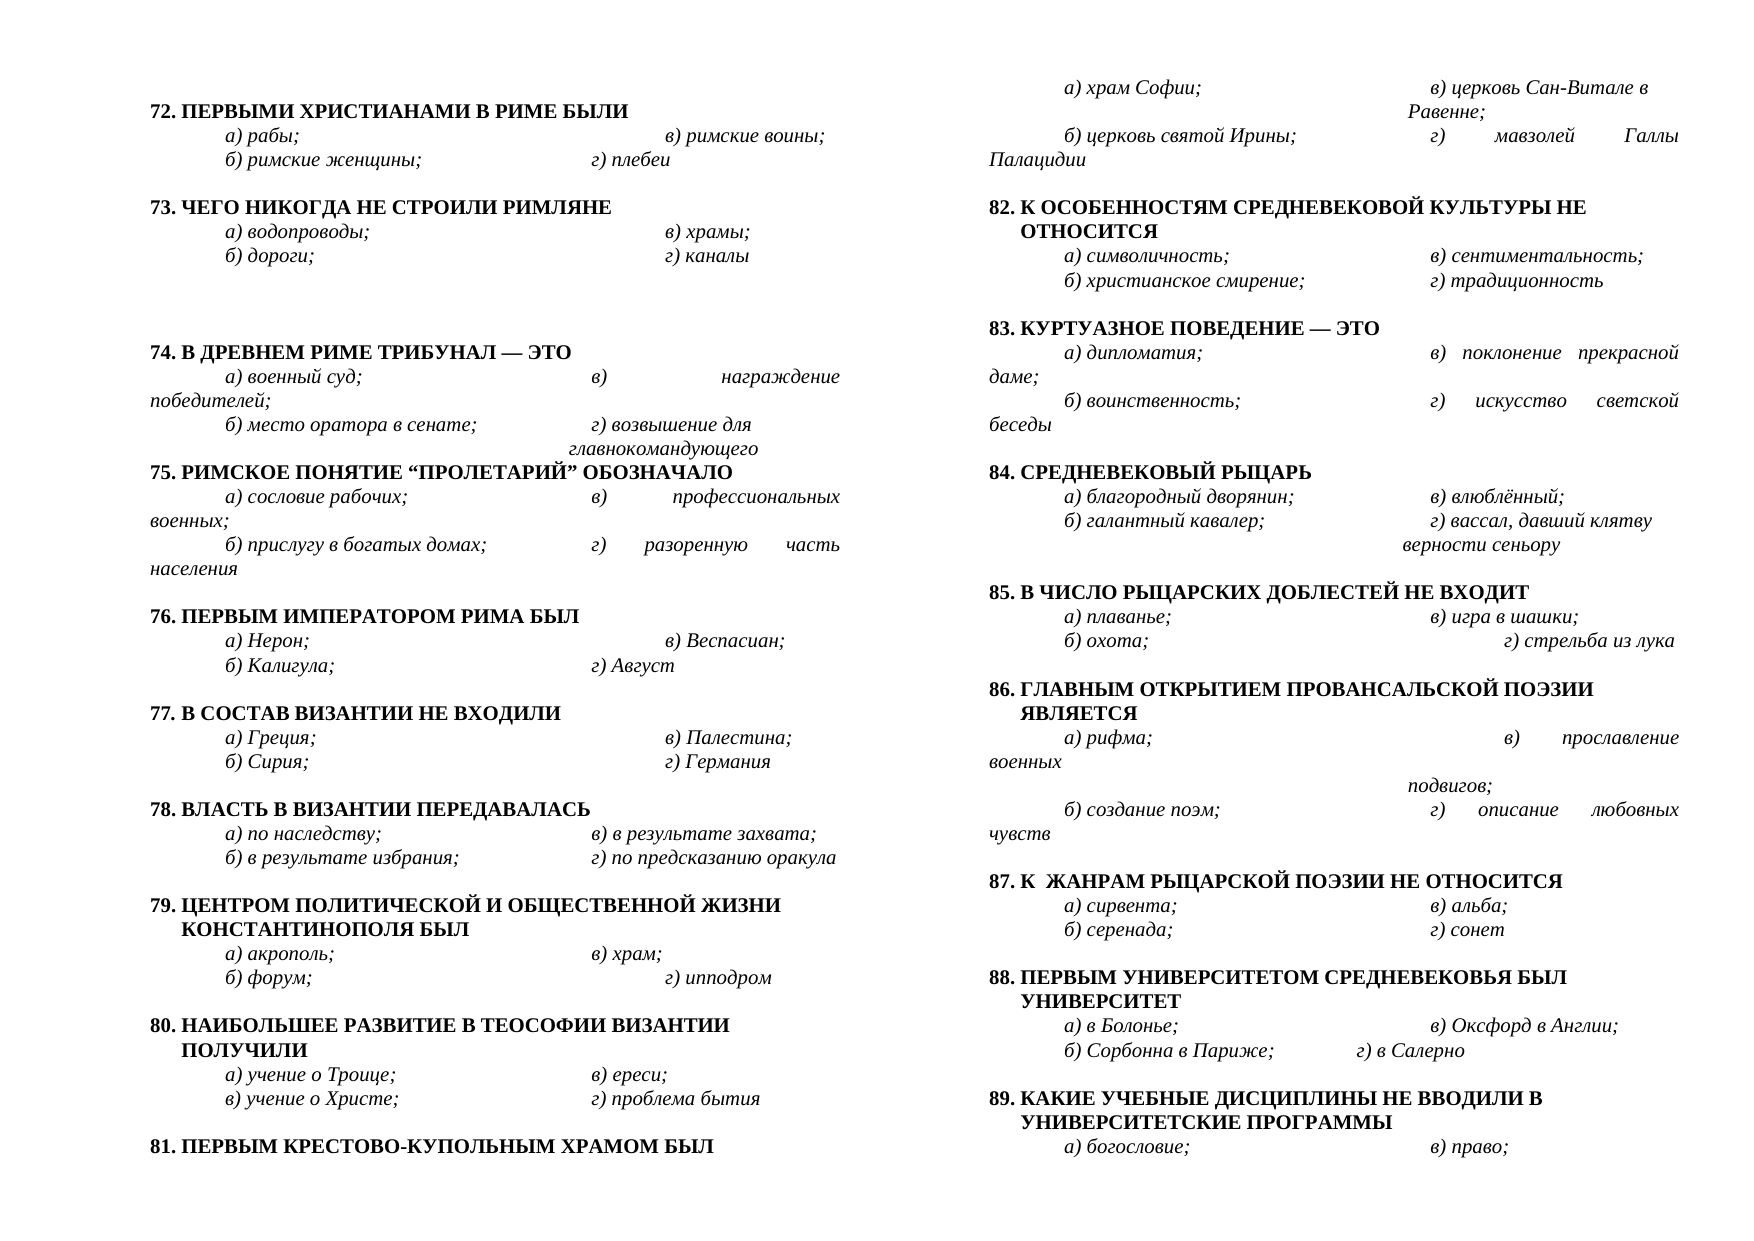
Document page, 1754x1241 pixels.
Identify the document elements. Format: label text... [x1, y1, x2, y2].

text б) в результате избрания; г) по предсказанию оракула [150, 845, 840, 869]
text б) прислугу в богатых домах; г) разоренную часть населения [150, 532, 840, 580]
text а) рабы; в) римские воины; [150, 123, 840, 147]
text главнокомандующего [150, 436, 840, 460]
text б) Сорбонна в Париже; г) в Салерно [989, 1037, 1679, 1062]
text а) военный суд; в) награждение победителей; [150, 364, 840, 412]
text 76. ПЕРВЫМ ИМПЕРАТОРОМ РИМА БЫЛ [75, 604, 840, 628]
text 85. В ЧИСЛО РЫЦАРСКИХ ДОБЛЕСТЕЙ НЕ ВХОДИТ [914, 580, 1679, 604]
text 88. ПЕРВЫМ УНИВЕРСИТЕТОМ СРЕДНЕВЕКОВЬЯ БЫЛ [914, 965, 1679, 989]
text б) форум; г) ипподром [150, 965, 840, 989]
text 75. РИМСКОЕ ПОНЯТИЕ “ПРОЛЕТАРИЙ” ОБОЗНАЧАЛО [75, 460, 840, 484]
text 72. ПЕРВЫМИ ХРИСТИАНАМИ В РИМЕ БЫЛИ [75, 99, 840, 123]
text а) учение о Троице; в) ереси; [150, 1062, 840, 1086]
text б) место оратора в сенате; г) возвышение для [150, 412, 840, 436]
text 82. К ОСОБЕННОСТЯМ СРЕДНЕВЕКОВОЙ КУЛЬТУРЫ НЕ [914, 195, 1679, 219]
text 77. В СОСТАВ ВИЗАНТИИ НЕ ВХОДИЛИ [75, 701, 840, 725]
text УНИВЕРСИТЕТСКИЕ ПРОГРАММЫ [914, 1110, 1679, 1134]
text 78. ВЛАСТЬ В ВИЗАНТИИ ПЕРЕДАВАЛАСЬ [75, 797, 840, 821]
text б) дороги; г) каналы [150, 243, 840, 267]
text б) римские женщины; г) плебеи [150, 147, 840, 171]
text а) в Болонье; в) Оксфорд в Англии; [989, 1013, 1679, 1037]
text б) Калигула; г) Август [150, 652, 840, 677]
text 79. ЦЕНТРОМ ПОЛИТИЧЕСКОЙ И ОБЩЕСТВЕННОЙ ЖИЗНИ [75, 893, 840, 917]
text б) серенада; г) сонет [989, 917, 1679, 941]
text а) символичность; в) сентиментальность; [989, 243, 1679, 267]
text КОНСТАНТИНОПОЛЯ БЫЛ [75, 917, 840, 941]
text а) богословие; в) право; [989, 1134, 1679, 1158]
text б) охота; г) стрельба из лука [989, 628, 1679, 652]
text ЯВЛЯЕТСЯ [914, 701, 1679, 725]
text подвигов; [989, 773, 1679, 797]
text а) рифма; в) прославление военных [989, 725, 1679, 773]
text б) воинственность; г) искусство светской беседы [989, 388, 1679, 436]
text 89. КАКИЕ УЧЕБНЫЕ ДИСЦИПЛИНЫ НЕ ВВОДИЛИ В [914, 1086, 1679, 1110]
text а) водопроводы; в) храмы; [150, 219, 840, 243]
text 87. К ЖАНРАМ РЫЦАРСКОЙ ПОЭЗИИ НЕ ОТНОСИТСЯ [914, 869, 1679, 893]
text верности сеньору [989, 532, 1679, 556]
text ПОЛУЧИЛИ [75, 1037, 840, 1062]
text 80. НАИБОЛЬШЕЕ РАЗВИТИЕ В ТЕОСОФИИ ВИЗАНТИИ [75, 1013, 840, 1037]
text а) храм Софии; в) церковь Сан-Витале в [989, 75, 1679, 99]
text б) создание поэм; г) описание любовных чувств [989, 797, 1679, 845]
text б) христианское смирение; г) традиционность [989, 267, 1679, 292]
text Равенне; [989, 99, 1679, 123]
text 84. СРЕДНЕВЕКОВЫЙ РЫЦАРЬ [914, 460, 1679, 484]
text а) сирвента; в) альба; [989, 893, 1679, 917]
text 86. ГЛАВНЫМ ОТКРЫТИЕМ ПРОВАНСАЛЬСКОЙ ПОЭЗИИ [914, 677, 1679, 701]
text 83. КУРТУАЗНОЕ ПОВЕДЕНИЕ — ЭТО [914, 316, 1679, 340]
text а) Греция; в) Палестина; [150, 725, 840, 749]
text б) церковь святой Ирины; г) мавзолей Галлы Палацидии [989, 123, 1679, 171]
text ОТНОСИТСЯ [914, 219, 1679, 243]
text 74. В ДРЕВНЕМ РИМЕ ТРИБУНАЛ — ЭТО [75, 340, 840, 364]
text а) акрополь; в) храм; [150, 941, 840, 965]
text а) по наследству; в) в результате захвата; [150, 821, 840, 845]
text а) дипломатия; в) поклонение прекрасной даме; [989, 340, 1679, 388]
text 81. ПЕРВЫМ КРЕСТОВО-КУПОЛЬНЫМ ХРАМОМ БЫЛ [75, 1134, 840, 1158]
text а) благородный дворянин; в) влюблённый; [989, 484, 1679, 508]
text а) плаванье; в) игра в шашки; [989, 604, 1679, 628]
text а) Нерон; в) Веспасиан; [150, 628, 840, 652]
text б) галантный кавалер; г) вассал, давший клятву [989, 508, 1679, 532]
text УНИВЕРСИТЕТ [914, 989, 1679, 1013]
text б) Сирия; г) Германия [150, 749, 840, 773]
text 73. ЧЕГО НИКОГДА НЕ СТРОИЛИ РИМЛЯНЕ [75, 195, 840, 219]
text а) сословие рабочих; в) профессиональных военных; [150, 484, 840, 532]
text в) учение о Христе; г) проблема бытия [150, 1086, 840, 1110]
